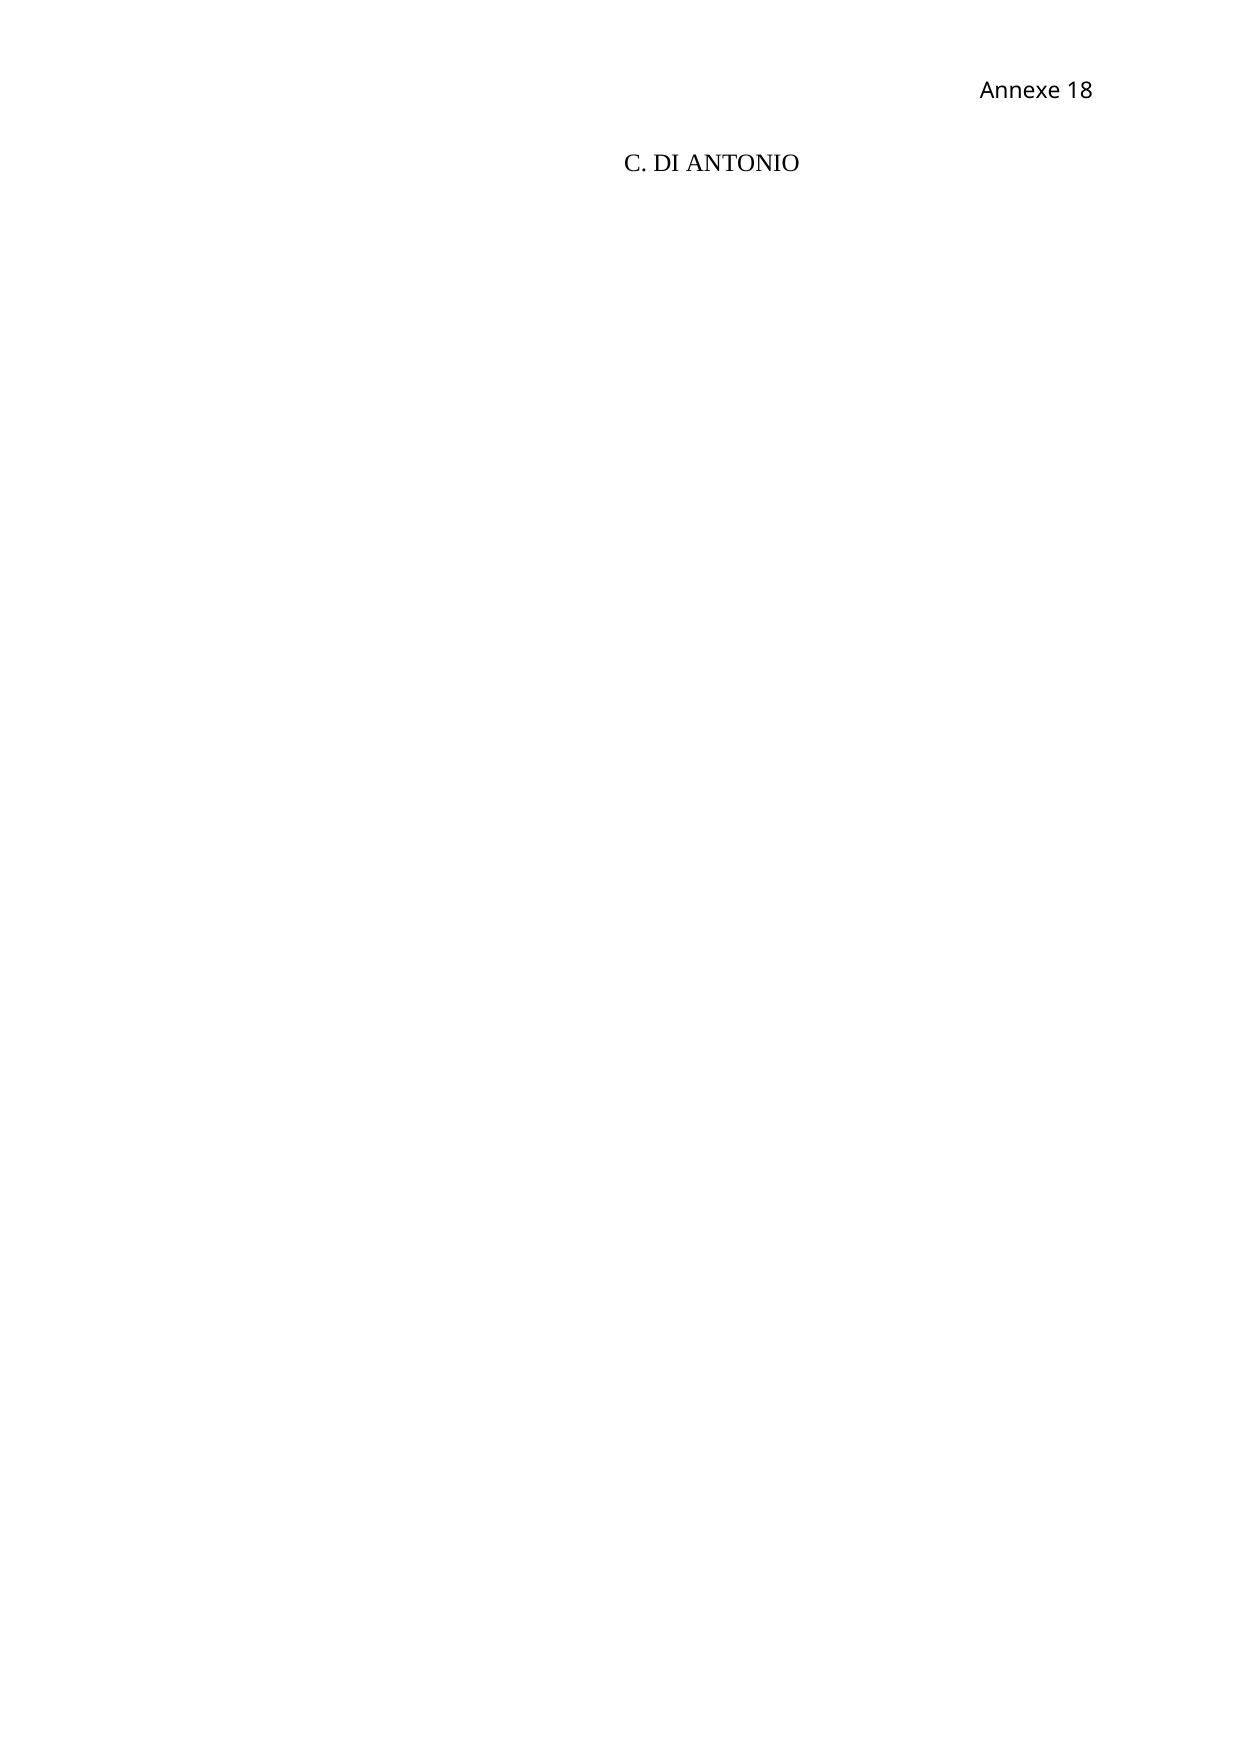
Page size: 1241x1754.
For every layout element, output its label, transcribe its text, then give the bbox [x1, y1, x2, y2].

list C. DI ANTONIO [148, 148, 1092, 176]
